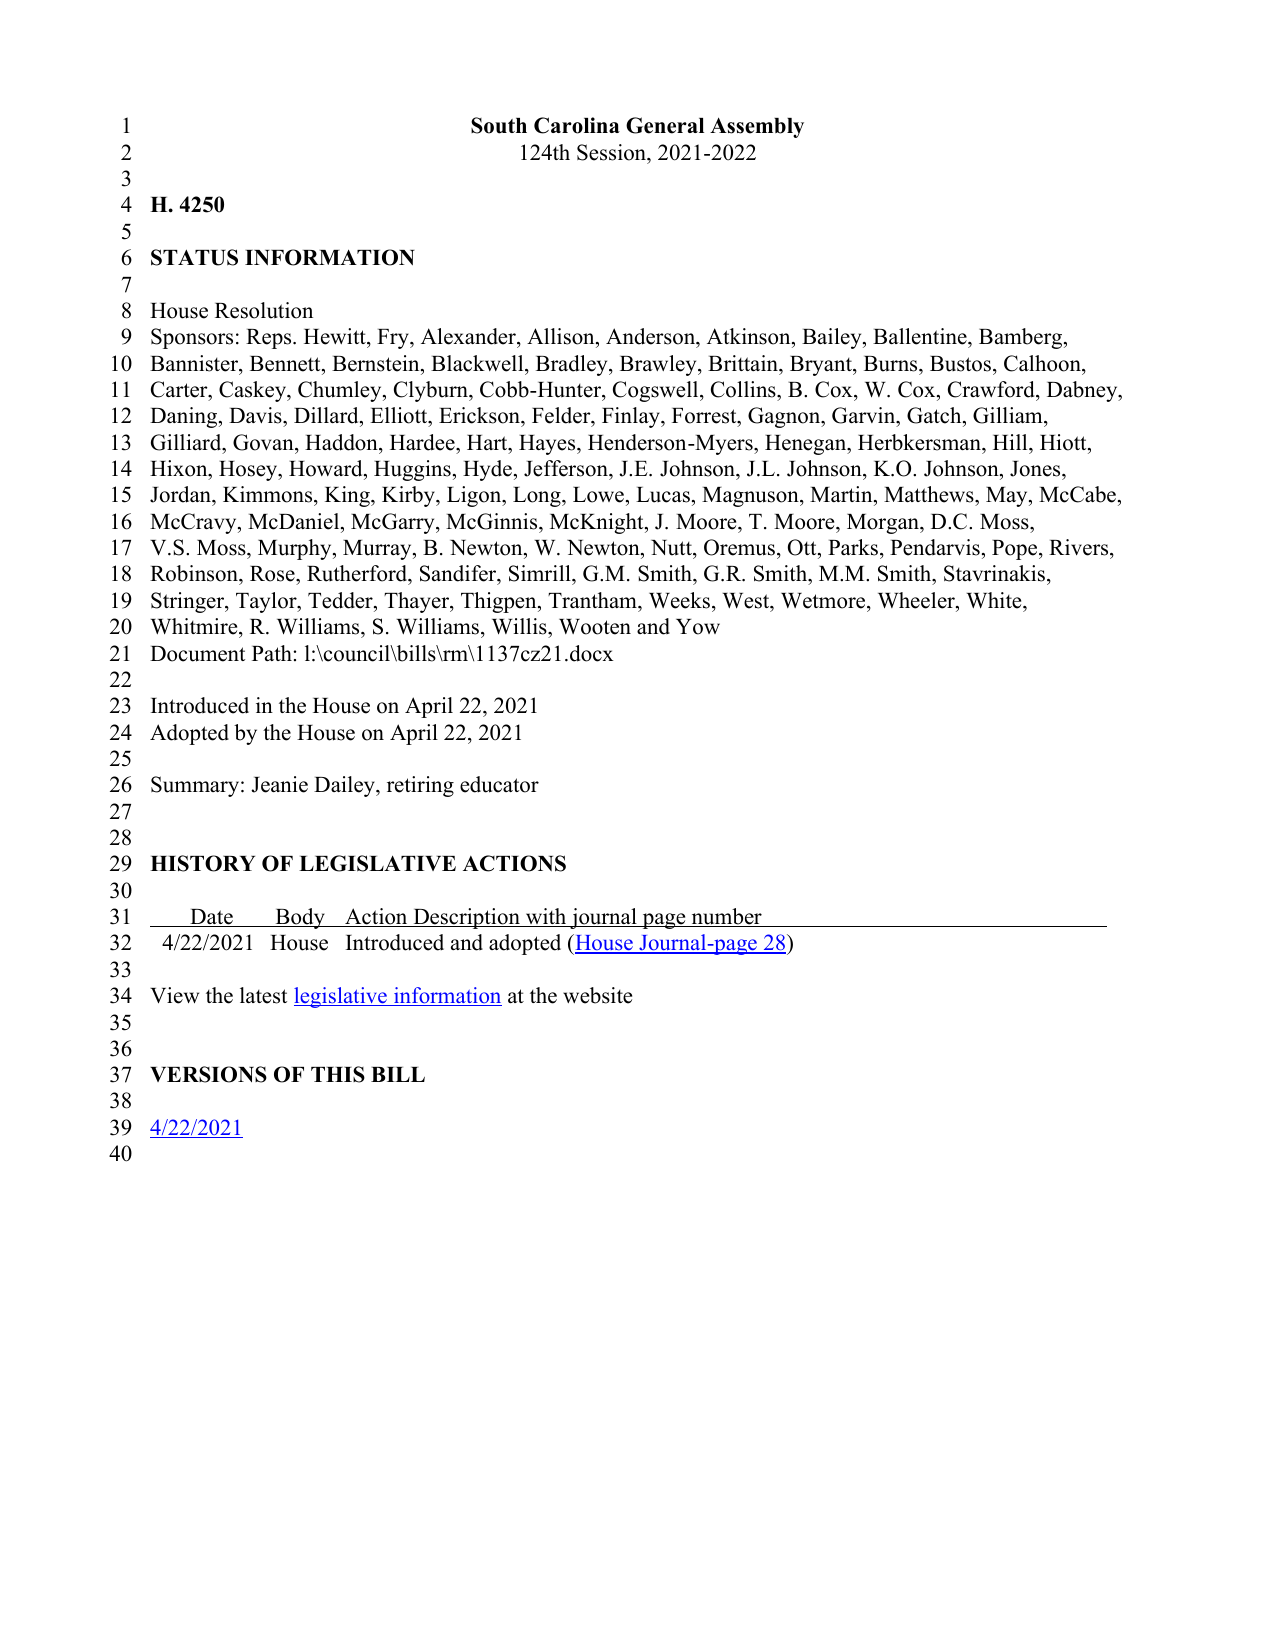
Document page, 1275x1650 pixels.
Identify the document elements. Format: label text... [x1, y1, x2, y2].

text South Carolina General Assembly [150, 112, 1125, 139]
text Introduced in the House on April 22, 2021 [150, 692, 1125, 719]
text VERSIONS OF THIS BILL [150, 1061, 1125, 1088]
text HISTORY OF LEGISLATIVE ACTIONS [150, 850, 1125, 877]
text Date Body Action Description with journal page number [150, 903, 1125, 929]
text 4/22/2021 [150, 1114, 1125, 1140]
text House Resolution [150, 297, 1125, 323]
text 4/22/2021 House Introduced and adopted (House Journal-page 28) [150, 929, 1125, 956]
text STATUS INFORMATION [150, 244, 1125, 271]
text Adopted by the House on April 22, 2021 [150, 719, 1125, 745]
text 124th Session, 2021-2022 [150, 139, 1125, 165]
text Document Path: l:\council\bills\rm\1137cz21.docx [150, 639, 1125, 666]
text View the latest legislative information at the website [150, 982, 1125, 1008]
text H. 4250 [150, 192, 1125, 218]
text Sponsors: Reps. Hewitt, Fry, Alexander, Allison, Anderson, Atkinson, Bailey, Ballentine, Bamberg, Bannister, Bennett, Bernstein, Blackwell, Bradley, Brawley, Brittain, Bryant, Burns, Bustos, Calhoon, Carter, Caskey, Chumley, Clyburn, Cobb-Hunter, Cogswell, Collins, B. Cox, W. Cox, Crawford, Dabney, Daning, Davis, Dillard, Elliott, Erickson, Felder, Finlay, Forrest, Gagnon, Garvin, Gatch, Gilliam, Gilliard, Govan, Haddon, Hardee, Hart, Hayes, Henderson-Myers, Henegan, Herbkersman, Hill, Hiott, Hixon, Hosey, Howard, Huggins, Hyde, Jefferson, J.E. Johnson, J.L. Johnson, K.O. Johnson, Jones, Jordan, Kimmons, King, Kirby, Ligon, Long, Lowe, Lucas, Magnuson, Martin, Matthews, May, McCabe, McCravy, McDaniel, McGarry, McGinnis, McKnight, J. Moore, T. Moore, Morgan, D.C. Moss, V.S. Moss, Murphy, Murray, B. Newton, W. Newton, Nutt, Oremus, Ott, Parks, Pendarvis, Pope, Rivers, Robinson, Rose, Rutherford, Sandifer, Simrill, G.M. Smith, G.R. Smith, M.M. Smith, Stavrinakis, Stringer, Taylor, Tedder, Thayer, Thigpen, Trantham, Weeks, West, Wetmore, Wheeler, White, Whitmire, R. Williams, S. Williams, Willis, Wooten and Yow [150, 323, 1125, 639]
text Summary: Jeanie Dailey, retiring educator [150, 771, 1125, 798]
